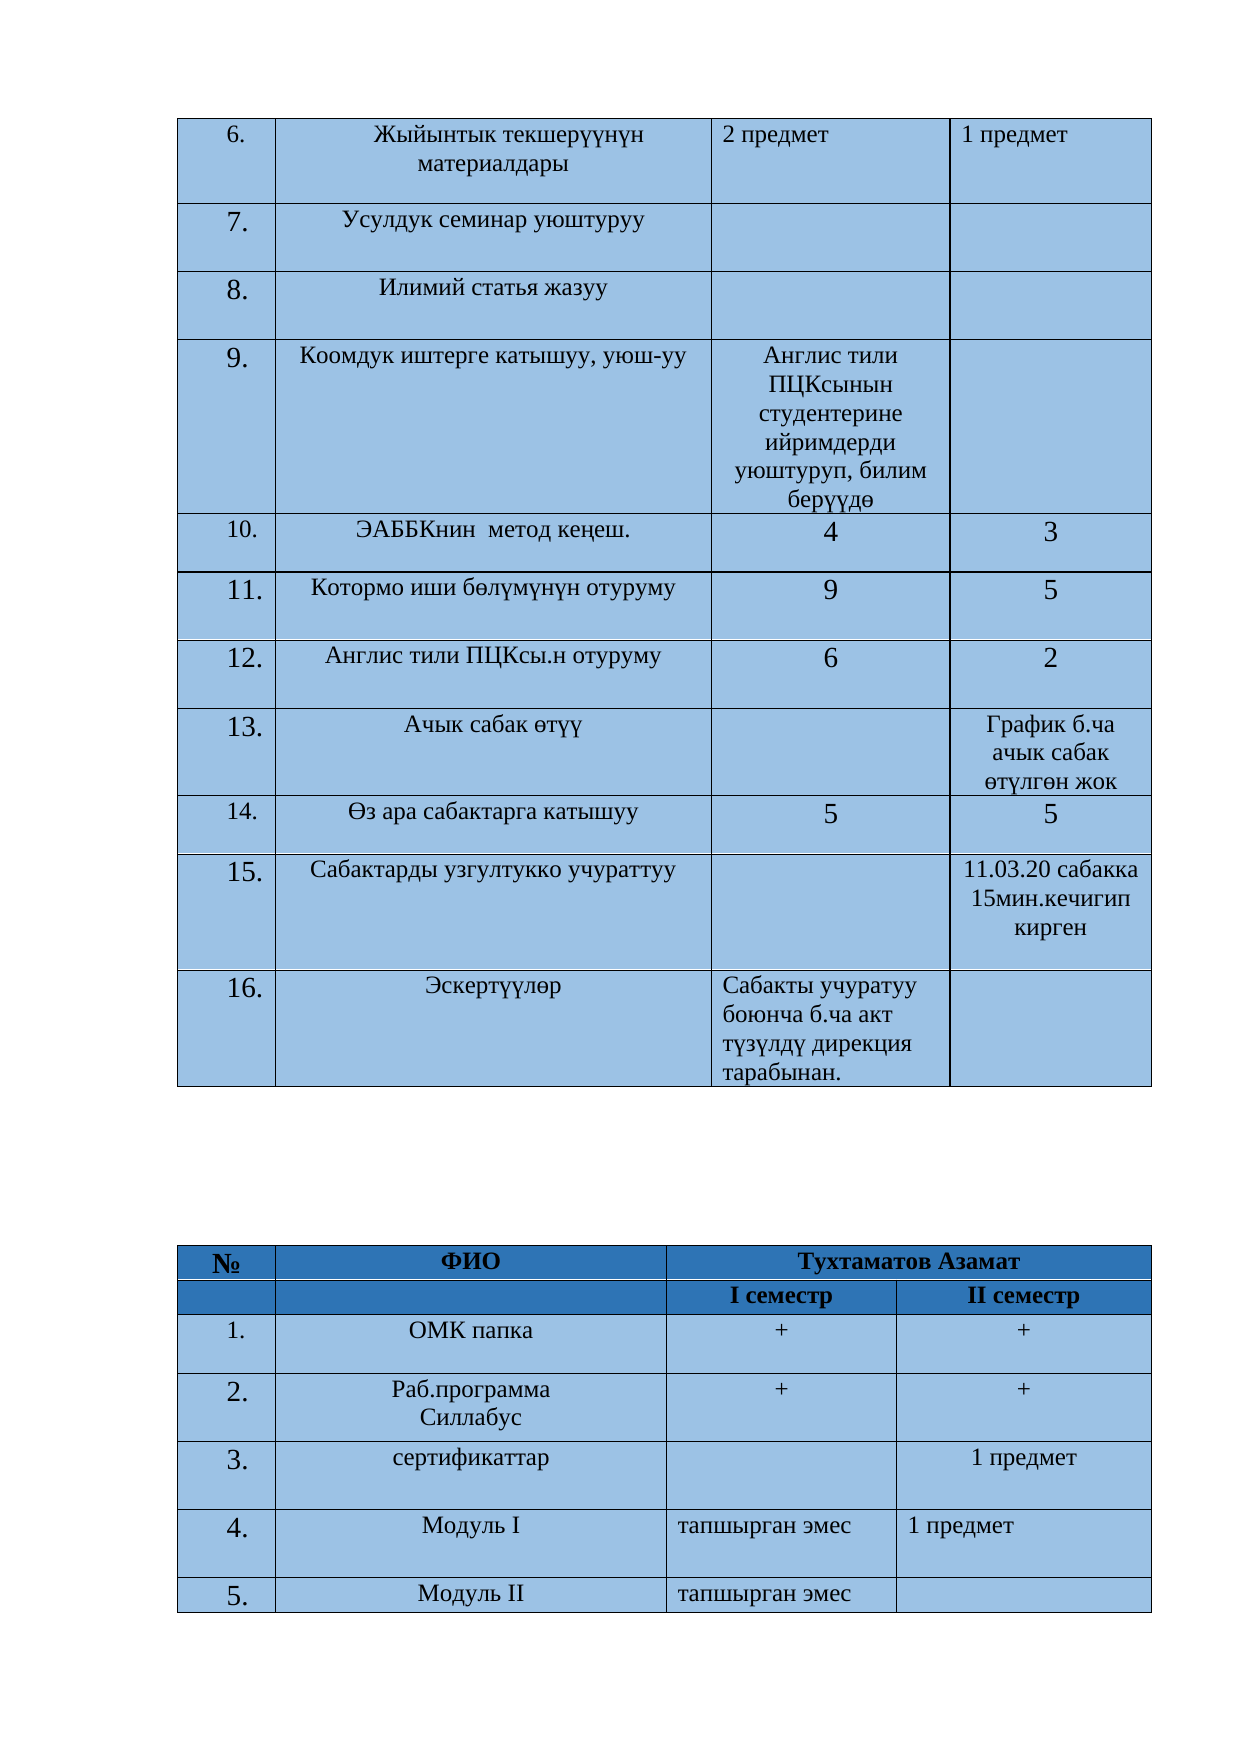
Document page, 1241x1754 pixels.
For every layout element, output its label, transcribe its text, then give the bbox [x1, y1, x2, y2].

table_cell сертификаттар [276, 1442, 666, 1509]
table_cell [712, 204, 949, 271]
table_cell [178, 514, 275, 571]
table_cell ЭАББКнин метод кеңеш. [276, 514, 711, 571]
table_cell II семестр [897, 1281, 1151, 1314]
table_cell График б.ча ачык сабак өтүлгөн жок [951, 709, 1151, 795]
table_cell 2 [951, 641, 1151, 708]
table_cell [897, 1578, 1151, 1612]
table_cell [951, 340, 1151, 513]
table_cell Модуль I [276, 1510, 666, 1577]
table_cell [178, 641, 275, 708]
table_cell [178, 272, 275, 339]
table_cell Эскертүүлөр [276, 971, 711, 1086]
table_cell [178, 709, 275, 795]
table_cell 2 предмет [712, 119, 949, 203]
table_cell 5 [951, 796, 1151, 853]
table_cell 4 [712, 514, 949, 571]
table_header ФИО [276, 1246, 666, 1279]
table_cell Коомдук иштерге катышуу, уюш-уу [276, 340, 711, 513]
table_cell 1 предмет [951, 119, 1151, 203]
table_cell [178, 573, 275, 639]
table_cell тапшырган эмес [667, 1510, 896, 1577]
table_cell + [897, 1374, 1151, 1441]
table_cell 5 [951, 573, 1151, 639]
table_cell тапшырган эмес [667, 1578, 896, 1612]
table_cell [178, 1374, 275, 1441]
table_cell 11.03.20 сабакка 15мин.кечигип кирген [951, 855, 1151, 969]
table_cell I семестр [667, 1281, 896, 1314]
table_cell + [897, 1315, 1151, 1373]
table_cell 9 [712, 573, 949, 639]
table_cell [178, 1510, 275, 1577]
table_cell [667, 1442, 896, 1509]
table_cell [712, 709, 949, 795]
table_cell Англис тили ПЦКсынын студентерине ийримдерди уюштуруп, билим берүүдө [712, 340, 949, 513]
table_cell [712, 272, 949, 339]
table_cell [178, 340, 275, 513]
table_cell Модуль II [276, 1578, 666, 1612]
table_cell 1 предмет [897, 1510, 1151, 1577]
table_cell 1 предмет [897, 1442, 1151, 1509]
table_cell ОМК папка [276, 1315, 666, 1373]
table_cell Сабактарды узгултукко учураттуу [276, 855, 711, 969]
table_cell Өз ара сабактарга катышуу [276, 796, 711, 853]
table_cell Котормо иши бөлүмүнүн отуруму [276, 573, 711, 639]
table_cell [178, 1315, 275, 1373]
table_cell [178, 119, 275, 203]
table_cell [178, 855, 275, 969]
table_cell [178, 1578, 275, 1612]
table_cell Илимий статья жазуу [276, 272, 711, 339]
table_cell [951, 204, 1151, 271]
table_cell Усулдук семинар уюштуруу [276, 204, 711, 271]
table_cell Англис тили ПЦКсы.н отуруму [276, 641, 711, 708]
table_cell [951, 272, 1151, 339]
table_cell 3 [951, 514, 1151, 571]
table_cell [951, 971, 1151, 1086]
table_cell + [667, 1374, 896, 1441]
table_cell [178, 1281, 275, 1314]
table_cell + [667, 1315, 896, 1373]
table_cell 5 [712, 796, 949, 853]
table_cell [178, 204, 275, 271]
table_cell Раб.программа Силлабус [276, 1374, 666, 1441]
table_cell Сабакты учуратуу боюнча б.ча акт түзүлдү дирекция тарабынан. [712, 971, 949, 1086]
table_cell [178, 971, 275, 1086]
table_cell Жыйынтык текшерүүнүн материалдары [276, 119, 711, 203]
table_cell Ачык сабак өтүү [276, 709, 711, 795]
table_cell [712, 855, 949, 969]
table_cell [276, 1281, 666, 1314]
table_cell [178, 796, 275, 853]
table_header № [178, 1246, 275, 1279]
table_cell [178, 1442, 275, 1509]
table_cell 6 [712, 641, 949, 708]
table_header Тухтаматов Азамат [667, 1246, 1151, 1279]
